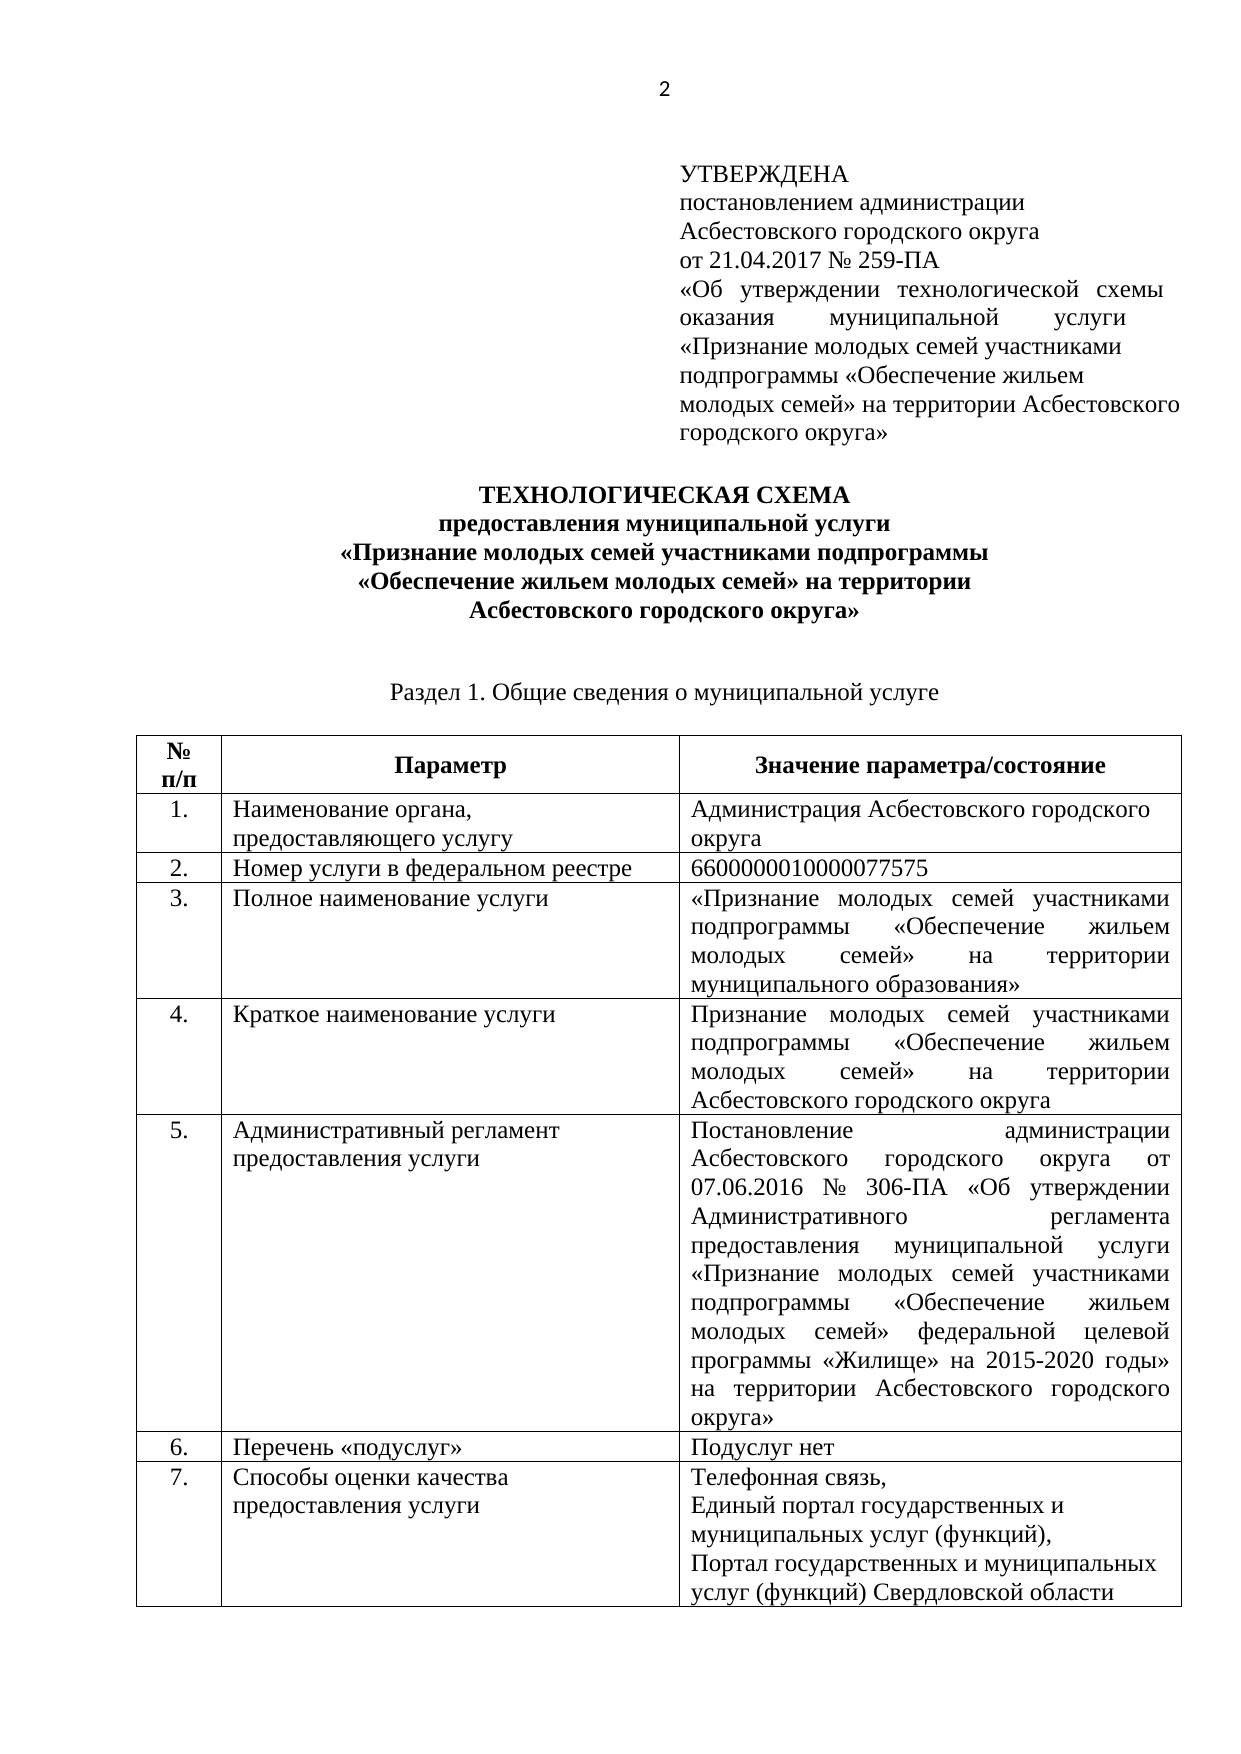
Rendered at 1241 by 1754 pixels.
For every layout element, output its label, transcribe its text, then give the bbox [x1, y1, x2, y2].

table_cell Административный регламент предоставления услуги [222, 1115, 679, 1431]
table_cell Перечень «подуслуг» [222, 1432, 679, 1461]
text молодых семей» на территории Асбестовского [148, 389, 1181, 417]
table_cell 4. [137, 999, 221, 1114]
table_cell Признание молодых семей участниками подпрограммы «Обеспечение жильем молодых семей» на территории Асбестовского городского округа [680, 999, 1181, 1114]
table_cell 7. [137, 1462, 221, 1606]
table_cell 1. [137, 794, 221, 852]
table_cell Подуслуг нет [680, 1432, 1181, 1461]
text Раздел 1. Общие сведения о муниципальной услуге [148, 677, 1181, 706]
text предоставления муниципальной услуги [148, 508, 1181, 537]
table_cell «Признание молодых семей участниками подпрограммы «Обеспечение жильем молодых семей» на территории муниципального образования» [680, 883, 1181, 998]
table_cell Номер услуги в федеральном реестре [222, 853, 679, 882]
table_cell Администрация Асбестовского городского округа [680, 794, 1181, 852]
table_cell Полное наименование услуги [222, 883, 679, 998]
text «Об утверждении технологической схемы оказания муниципальной услуги «Признание молодых семей участниками [148, 274, 1181, 360]
table_cell Краткое наименование услуги [222, 999, 679, 1114]
text «Признание молодых семей участниками подпрограммы [148, 537, 1181, 566]
table_header Значение параметра/состояние [680, 736, 1181, 793]
table_header № п/п [137, 736, 221, 793]
table_cell 6600000010000077575 [680, 853, 1181, 882]
table_cell Телефонная связь, Единый портал государственных и муниципальных услуг (функций), Портал государственных и муниципальных услуг (функций) Свердловской области [680, 1462, 1181, 1606]
text Асбестовского городского округа [148, 216, 1181, 245]
text ТЕХНОЛОГИЧЕСКАЯ СХЕМА [148, 480, 1181, 508]
text городского округа» [148, 417, 1181, 446]
text постановлением администрации [148, 187, 1181, 216]
text «Обеспечение жильем молодых семей» на территории [148, 566, 1181, 595]
table_cell 5. [137, 1115, 221, 1431]
text подпрограммы «Обеспечение жильем [148, 360, 1181, 389]
table_cell 3. [137, 883, 221, 998]
text Асбестовского городского округа» [148, 595, 1181, 623]
table_cell Наименование органа, предоставляющего услугу [222, 794, 679, 852]
table_cell Способы оценки качества предоставления услуги [222, 1462, 679, 1606]
table_header Параметр [222, 736, 679, 793]
text УТВЕРЖДЕНА [148, 159, 1181, 187]
text от 21.04.2017 № 259-ПА [148, 245, 1181, 274]
table_cell 2. [137, 853, 221, 882]
table_cell Постановление администрации Асбестовского городского округа от 07.06.2016 № 306-ПА «Об утверждении Административного регламента предоставления муниципальной услуги «Признание молодых семей участниками подпрограммы «Обеспечение жильем молодых семей» федеральной целевой программы «Жилище» на 2015-2020 годы» на территории Асбестовского городского округа» [680, 1115, 1181, 1431]
table_cell 6. [137, 1432, 221, 1461]
